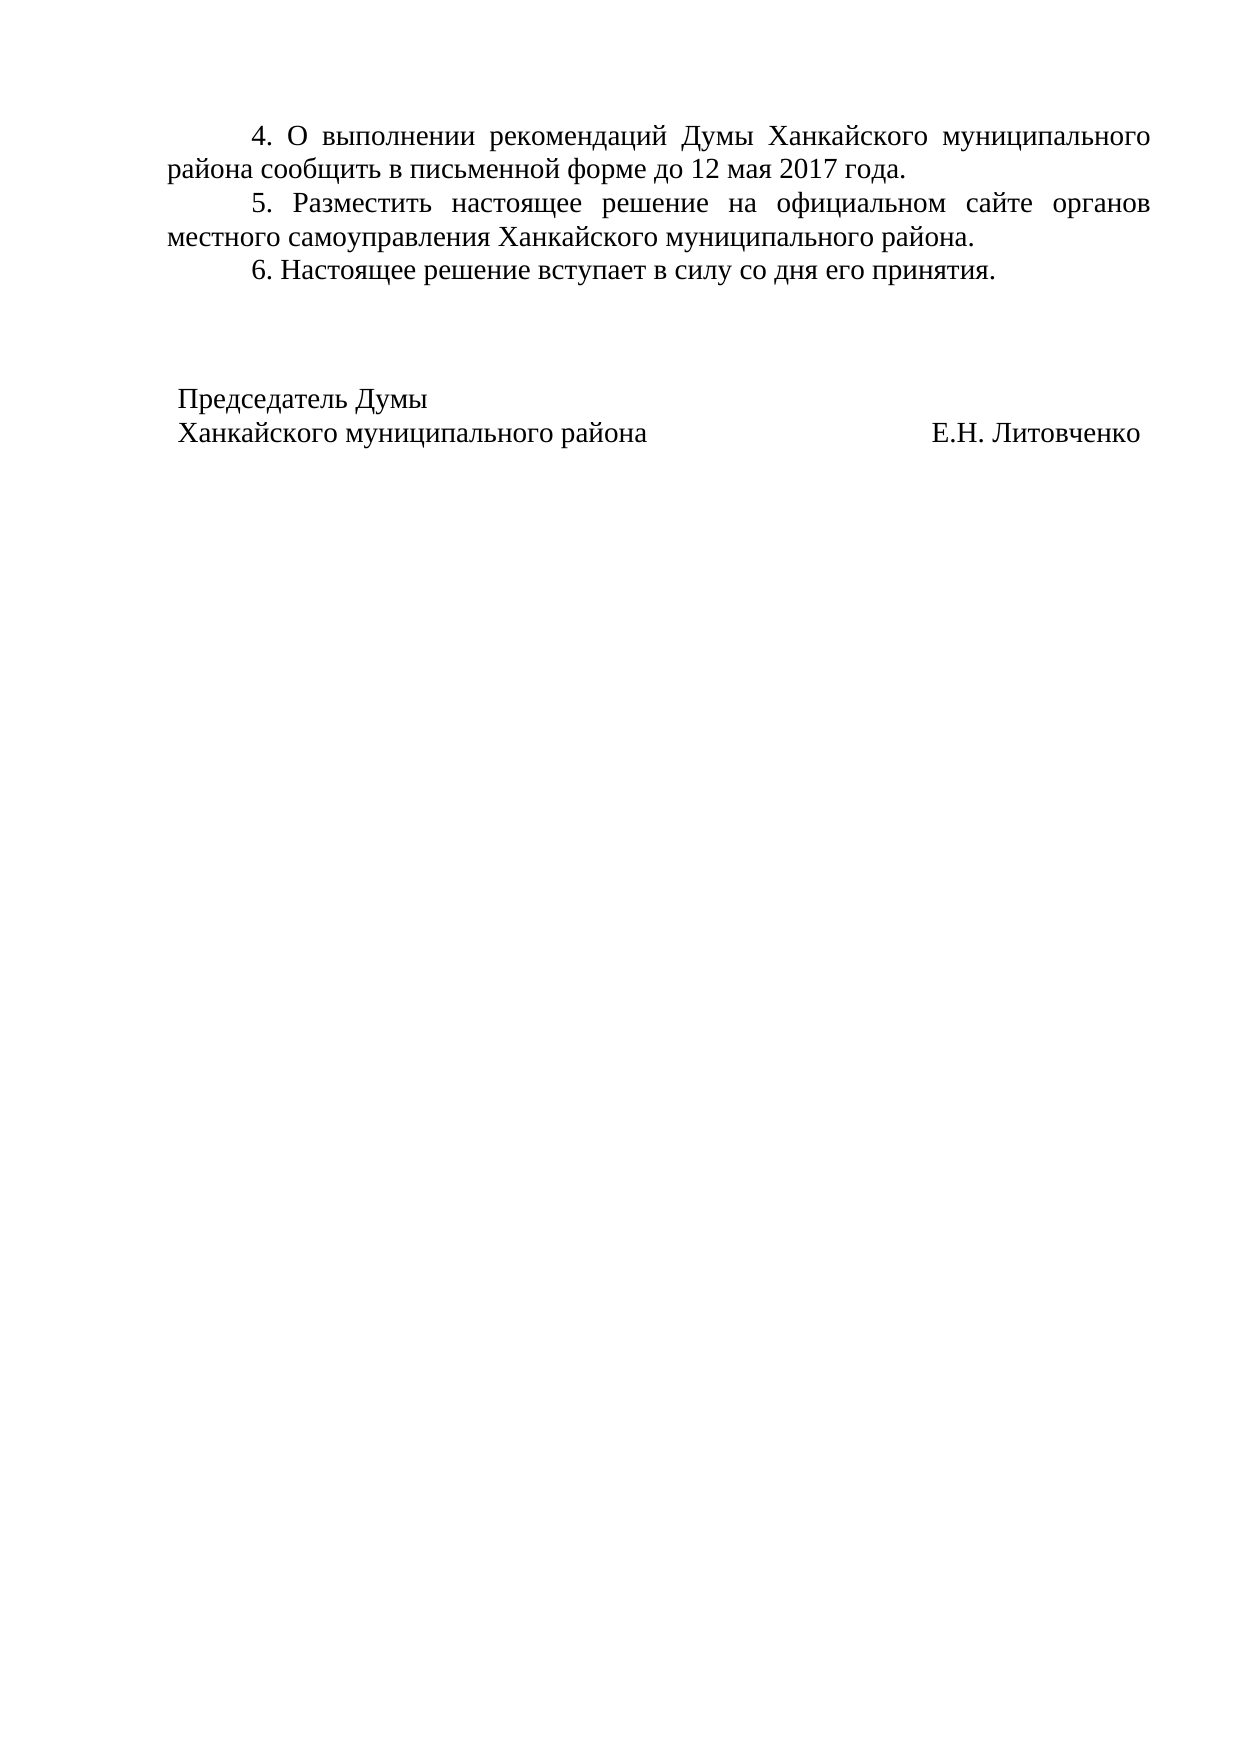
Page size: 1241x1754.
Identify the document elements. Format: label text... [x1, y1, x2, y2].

text 4. О выполнении рекомендаций Думы Ханкайского муниципального района сообщить в письменной форме до 12 мая 2017 года. [167, 118, 1152, 185]
text 5. Разместить настоящее решение на официальном сайте органов местного самоуправления Ханкайского муниципального района. [167, 185, 1152, 252]
text Председатель Думы [177, 382, 1152, 415]
text 6. Настоящее решение вступает в силу со дня его принятия. [167, 252, 1152, 286]
text Ханкайского муниципального района Е.Н. Литовченко [177, 415, 1152, 449]
